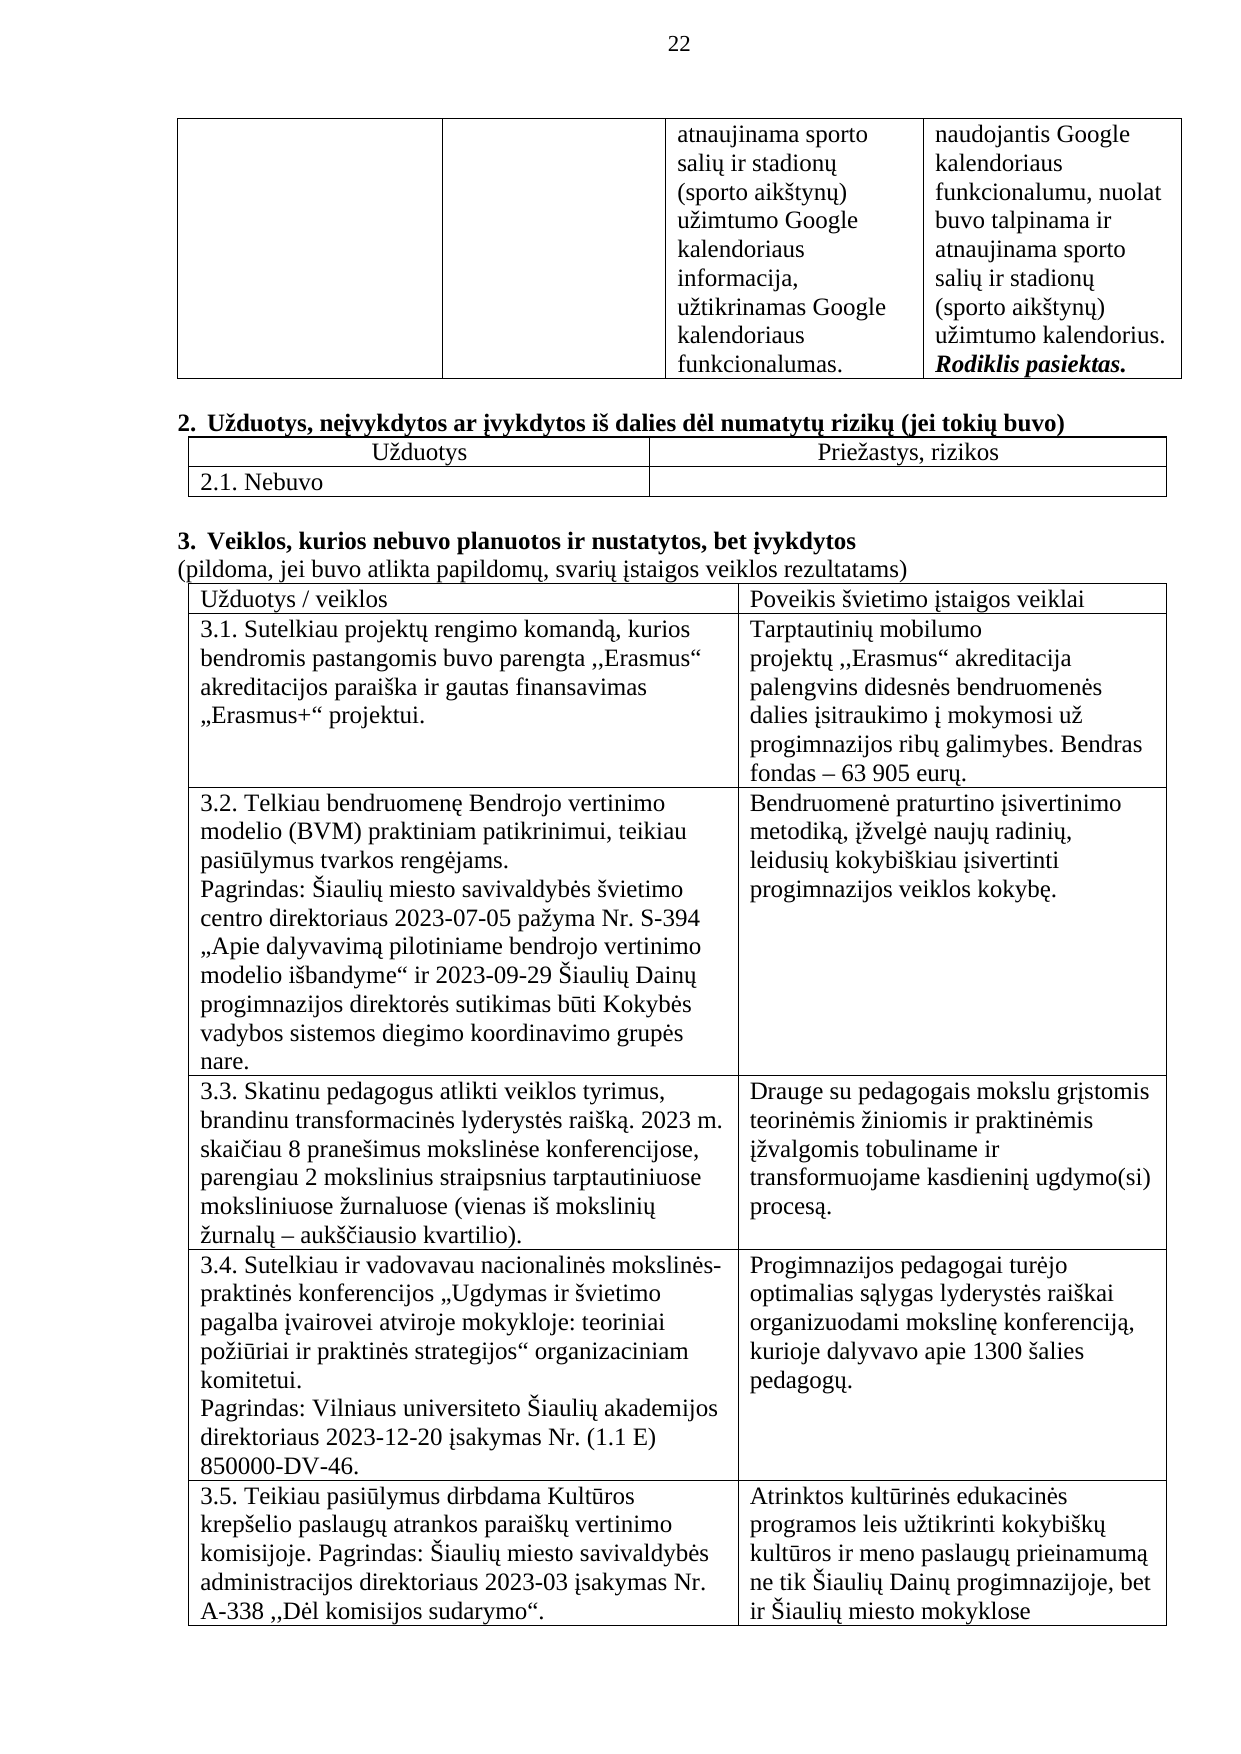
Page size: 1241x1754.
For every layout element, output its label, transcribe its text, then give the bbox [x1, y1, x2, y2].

table_cell Bendruomenė praturtino įsivertinimo metodiką, įžvelgė naujų radinių, leidusių kokybiškiau įsivertinti progimnazijos veiklos kokybę. [739, 788, 1166, 1075]
table_cell 3.2. Telkiau bendruomenę Bendrojo vertinimo modelio (BVM) praktiniam patikrinimui, teikiau pasiūlymus tvarkos rengėjams. Pagrindas: Šiaulių miesto savivaldybės švietimo centro direktoriaus 2023-07-05 pažyma Nr. S-394 „Apie dalyvavimą pilotiniame bendrojo vertinimo modelio išbandyme“ ir 2023-09-29 Šiaulių Dainų progimnazijos direktorės sutikimas būti Kokybės vadybos sistemos diegimo koordinavimo grupės nare. [189, 788, 738, 1075]
table_cell 2.1. Nebuvo [189, 467, 649, 496]
table_header Užduotys / veiklos [189, 584, 738, 613]
text (pildoma, jei buvo atlikta papildomų, svarių įstaigos veiklos rezultatams) [177, 554, 1181, 583]
text 2. Užduotys, neįvykdytos ar įvykdytos iš dalies dėl numatytų rizikų (jei tokių buvo) [177, 408, 1181, 436]
table_cell [650, 467, 1166, 496]
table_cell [666, 119, 923, 378]
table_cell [443, 119, 665, 378]
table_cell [189, 1481, 738, 1624]
table_header Užduotys [189, 438, 649, 466]
table_cell Tarptautinių mobilumo projektų ,,Erasmus“ akreditacija palengvins didesnės bendruomenės dalies įsitraukimo į mokymosi už progimnazijos ribų galimybes. Bendras fondas – 63 905 eurų. [739, 614, 1166, 787]
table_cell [739, 1481, 1166, 1624]
table_header Poveikis švietimo įstaigos veiklai [739, 584, 1166, 613]
table_header Priežastys, rizikos [650, 438, 1166, 466]
table_cell 3.4. Sutelkiau ir vadovavau nacionalinės mokslinės-praktinės konferencijos „Ugdymas ir švietimo pagalba įvairovei atviroje mokykloje: teoriniai požiūriai ir praktinės strategijos“ organizaciniam komitetui. Pagrindas: Vilniaus universiteto Šiaulių akademijos direktoriaus 2023-12-20 įsakymas Nr. (1.1 E) 850000-DV-46. [189, 1250, 738, 1480]
table_cell Drauge su pedagogais mokslu grįstomis teorinėmis žiniomis ir praktinėmis įžvalgomis tobuliname ir transformuojame kasdieninį ugdymo(si) procesą. [739, 1076, 1166, 1249]
table_cell 3.3. Skatinu pedagogus atlikti veiklos tyrimus, brandinu transformacinės lyderystės raišką. 2023 m. skaičiau 8 pranešimus mokslinėse konferencijose, parengiau 2 mokslinius straipsnius tarptautiniuose moksliniuose žurnaluose (vienas iš mokslinių žurnalų – aukščiausio kvartilio). [189, 1076, 738, 1249]
table_cell 3.1. Sutelkiau projektų rengimo komandą, kurios bendromis pastangomis buvo parengta ,,Erasmus“ akreditacijos paraiška ir gautas finansavimas „Erasmus+“ projektui. [189, 614, 738, 787]
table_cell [924, 119, 1181, 378]
table_cell Progimnazijos pedagogai turėjo optimalias sąlygas lyderystės raiškai organizuodami mokslinę konferenciją, kurioje dalyvavo apie 1300 šalies pedagogų. [739, 1250, 1166, 1480]
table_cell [178, 119, 442, 378]
text 3. Veiklos, kurios nebuvo planuotos ir nustatytos, bet įvykdytos [177, 526, 1181, 554]
